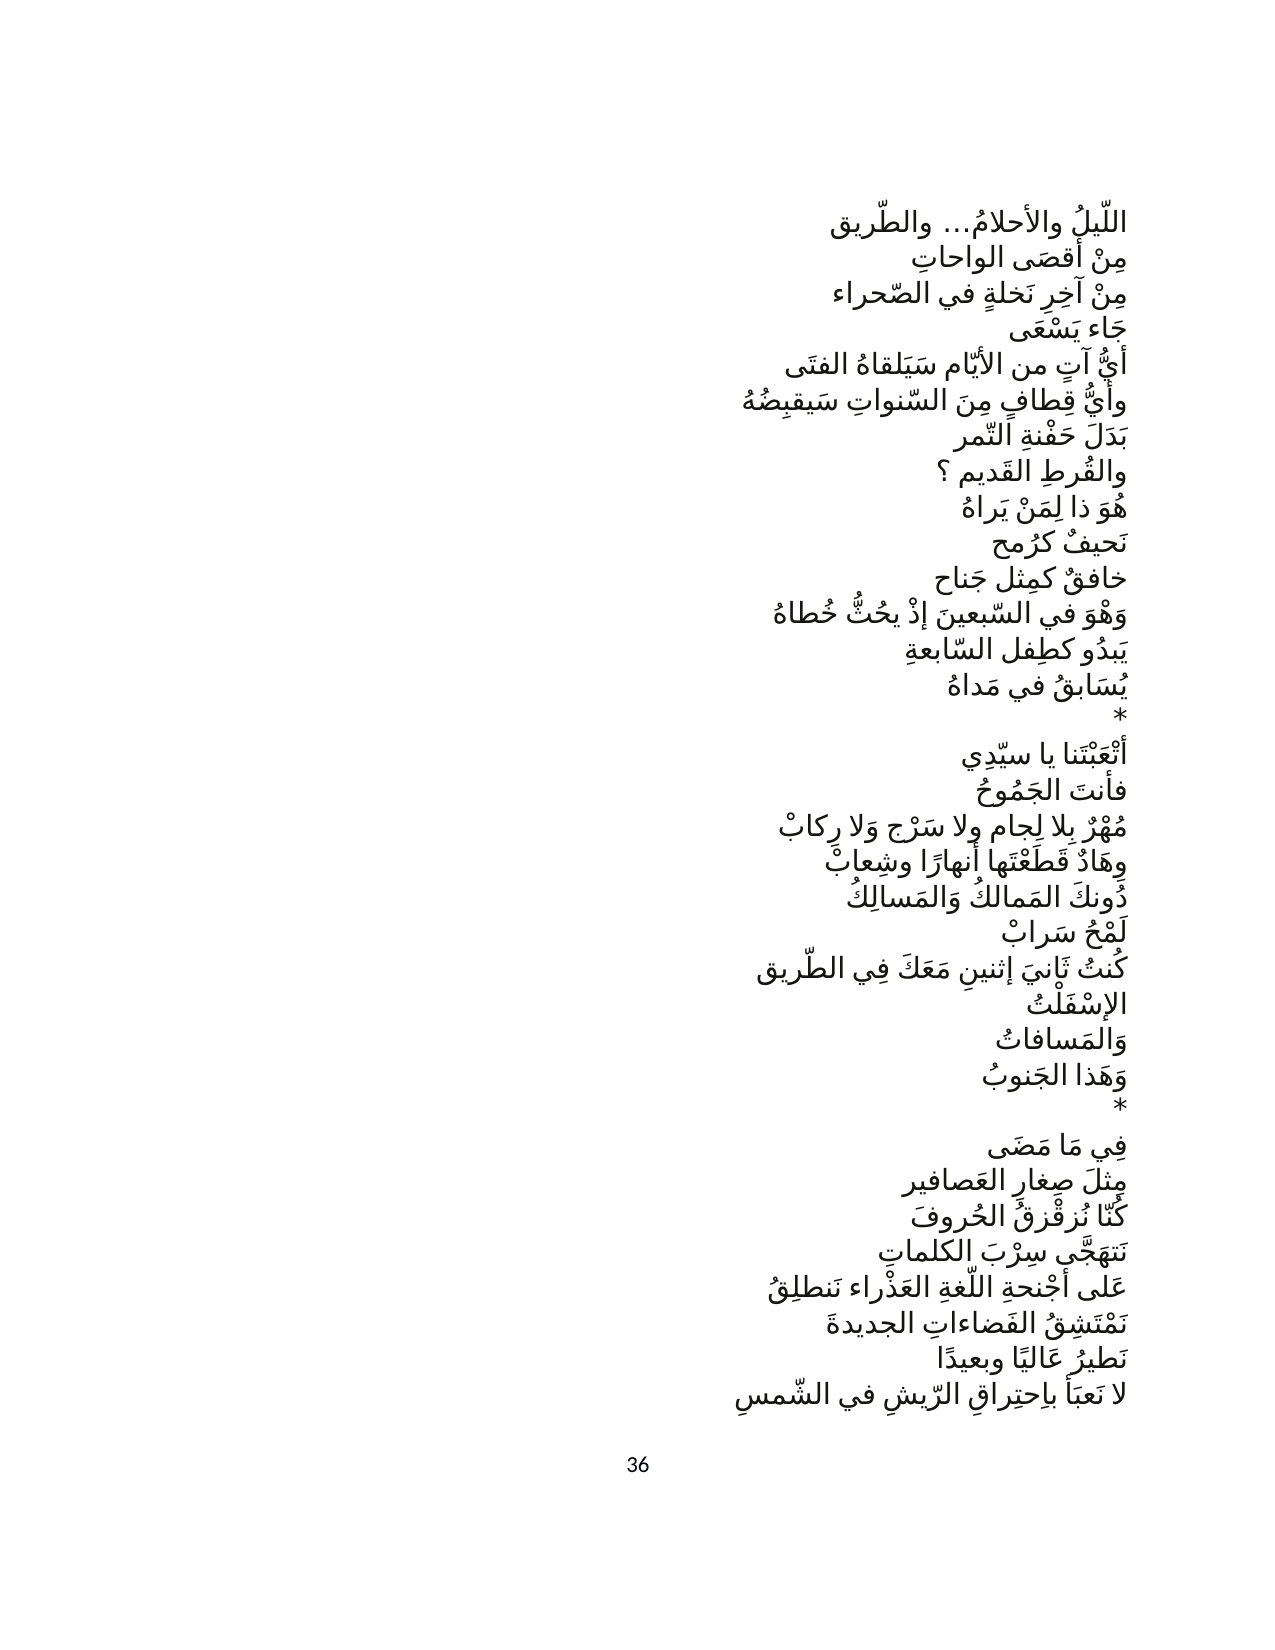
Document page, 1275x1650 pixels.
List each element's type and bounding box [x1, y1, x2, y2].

text [148, 204, 1127, 1412]
